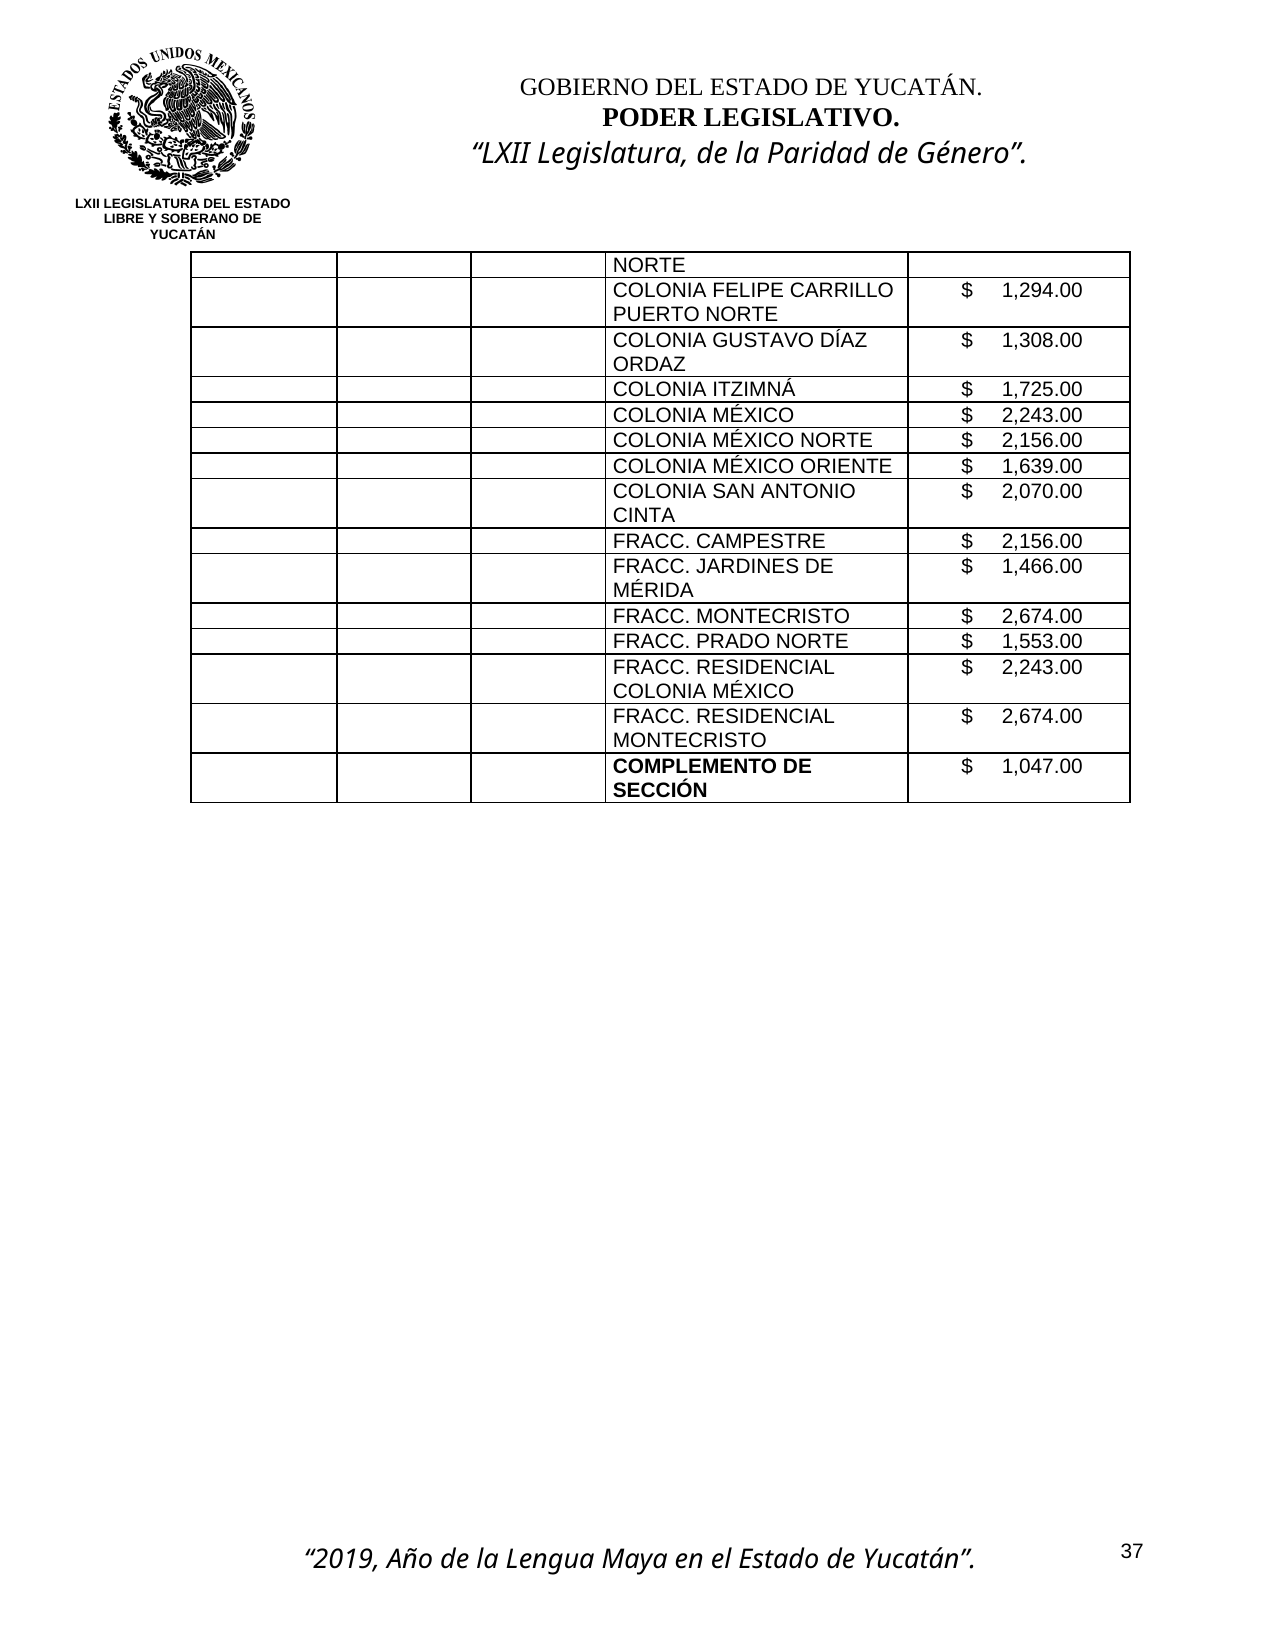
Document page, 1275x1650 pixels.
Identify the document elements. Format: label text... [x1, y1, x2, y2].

table_cell $ 2,156.00 [909, 529, 1129, 553]
table_cell [192, 754, 336, 802]
table_cell [472, 403, 605, 427]
table_cell [472, 604, 605, 628]
table_cell [338, 377, 470, 401]
table_cell $ 1,308.00 [909, 328, 1129, 376]
table_cell FRACC. PRADO NORTE [606, 629, 907, 653]
table_cell $ 1,639.00 [909, 454, 1129, 478]
table_cell $ 1,294.00 [909, 278, 1129, 326]
table_cell [472, 428, 605, 452]
table_cell [338, 253, 470, 277]
table_cell [338, 454, 470, 478]
table_cell [192, 328, 336, 376]
table_cell [192, 479, 336, 527]
table_cell [338, 655, 470, 703]
table_cell $ 1,553.00 [909, 629, 1129, 653]
table_cell $ 2,674.00 [909, 704, 1129, 752]
table_cell [338, 479, 470, 527]
table_cell [192, 629, 336, 653]
table_cell [338, 554, 470, 602]
table_cell $ 1,984.00 [909, 253, 1129, 277]
table_cell $ 2,156.00 [909, 428, 1129, 452]
table_cell [338, 328, 470, 376]
table_cell $ 1,466.00 [909, 554, 1129, 602]
table_cell COLONIA FELIPE CARRILLO PUERTO NORTE [606, 278, 907, 326]
table_cell [192, 428, 336, 452]
table_cell [472, 377, 605, 401]
table_cell COLONIA MÉXICO ORIENTE [606, 454, 907, 478]
table_cell $ 2,070.00 [909, 479, 1129, 527]
table_cell COLONIA GUSTAVO DÍAZ ORDAZ [606, 328, 907, 376]
table_cell [338, 428, 470, 452]
table_cell [192, 554, 336, 602]
table_cell [472, 253, 605, 277]
table_cell COLONIA SAN ANTONIO CINTA [606, 479, 907, 527]
table_cell [192, 529, 336, 553]
table_cell $ 2,674.00 [909, 604, 1129, 628]
table_cell [338, 403, 470, 427]
table_cell $ 2,243.00 [909, 403, 1129, 427]
table_cell $ 1,725.00 [909, 377, 1129, 401]
table_cell FRACC. JARDINES DE MÉRIDA [606, 554, 907, 602]
table_cell FRACC. RESIDENCIAL MONTECRISTO [606, 704, 907, 752]
table_cell COLONIA EMILIANO ZAPATA NORTE [606, 253, 907, 277]
table_cell [192, 704, 336, 752]
table_cell $ 1,047.00 [909, 754, 1129, 802]
table_cell [192, 377, 336, 401]
table_cell $ 2,243.00 [909, 655, 1129, 703]
table_cell [338, 529, 470, 553]
table_cell [338, 629, 470, 653]
table_cell [192, 278, 336, 326]
table_cell [472, 479, 605, 527]
table_cell [192, 253, 336, 277]
table_cell [472, 629, 605, 653]
table_cell [338, 278, 470, 326]
table_cell [338, 604, 470, 628]
table_cell [472, 529, 605, 553]
table_cell [192, 604, 336, 628]
table_cell COMPLEMENTO DE SECCIÓN [606, 754, 907, 802]
table_cell [338, 704, 470, 752]
table_cell [472, 655, 605, 703]
table_cell [192, 454, 336, 478]
table_cell COLONIA MÉXICO [606, 403, 907, 427]
table_cell [472, 278, 605, 326]
picture [72, 13, 291, 220]
table_cell FRACC. RESIDENCIAL COLONIA MÉXICO [606, 655, 907, 703]
table_cell COLONIA MÉXICO NORTE [606, 428, 907, 452]
table_cell [472, 704, 605, 752]
table_cell [338, 754, 470, 802]
table_cell [192, 655, 336, 703]
table_cell [192, 403, 336, 427]
table_cell FRACC. MONTECRISTO [606, 604, 907, 628]
table_cell [472, 554, 605, 602]
table_cell COLONIA ITZIMNÁ [606, 377, 907, 401]
table_cell [472, 754, 605, 802]
table_cell [472, 454, 605, 478]
table_cell FRACC. CAMPESTRE [606, 529, 907, 553]
table_cell [472, 328, 605, 376]
